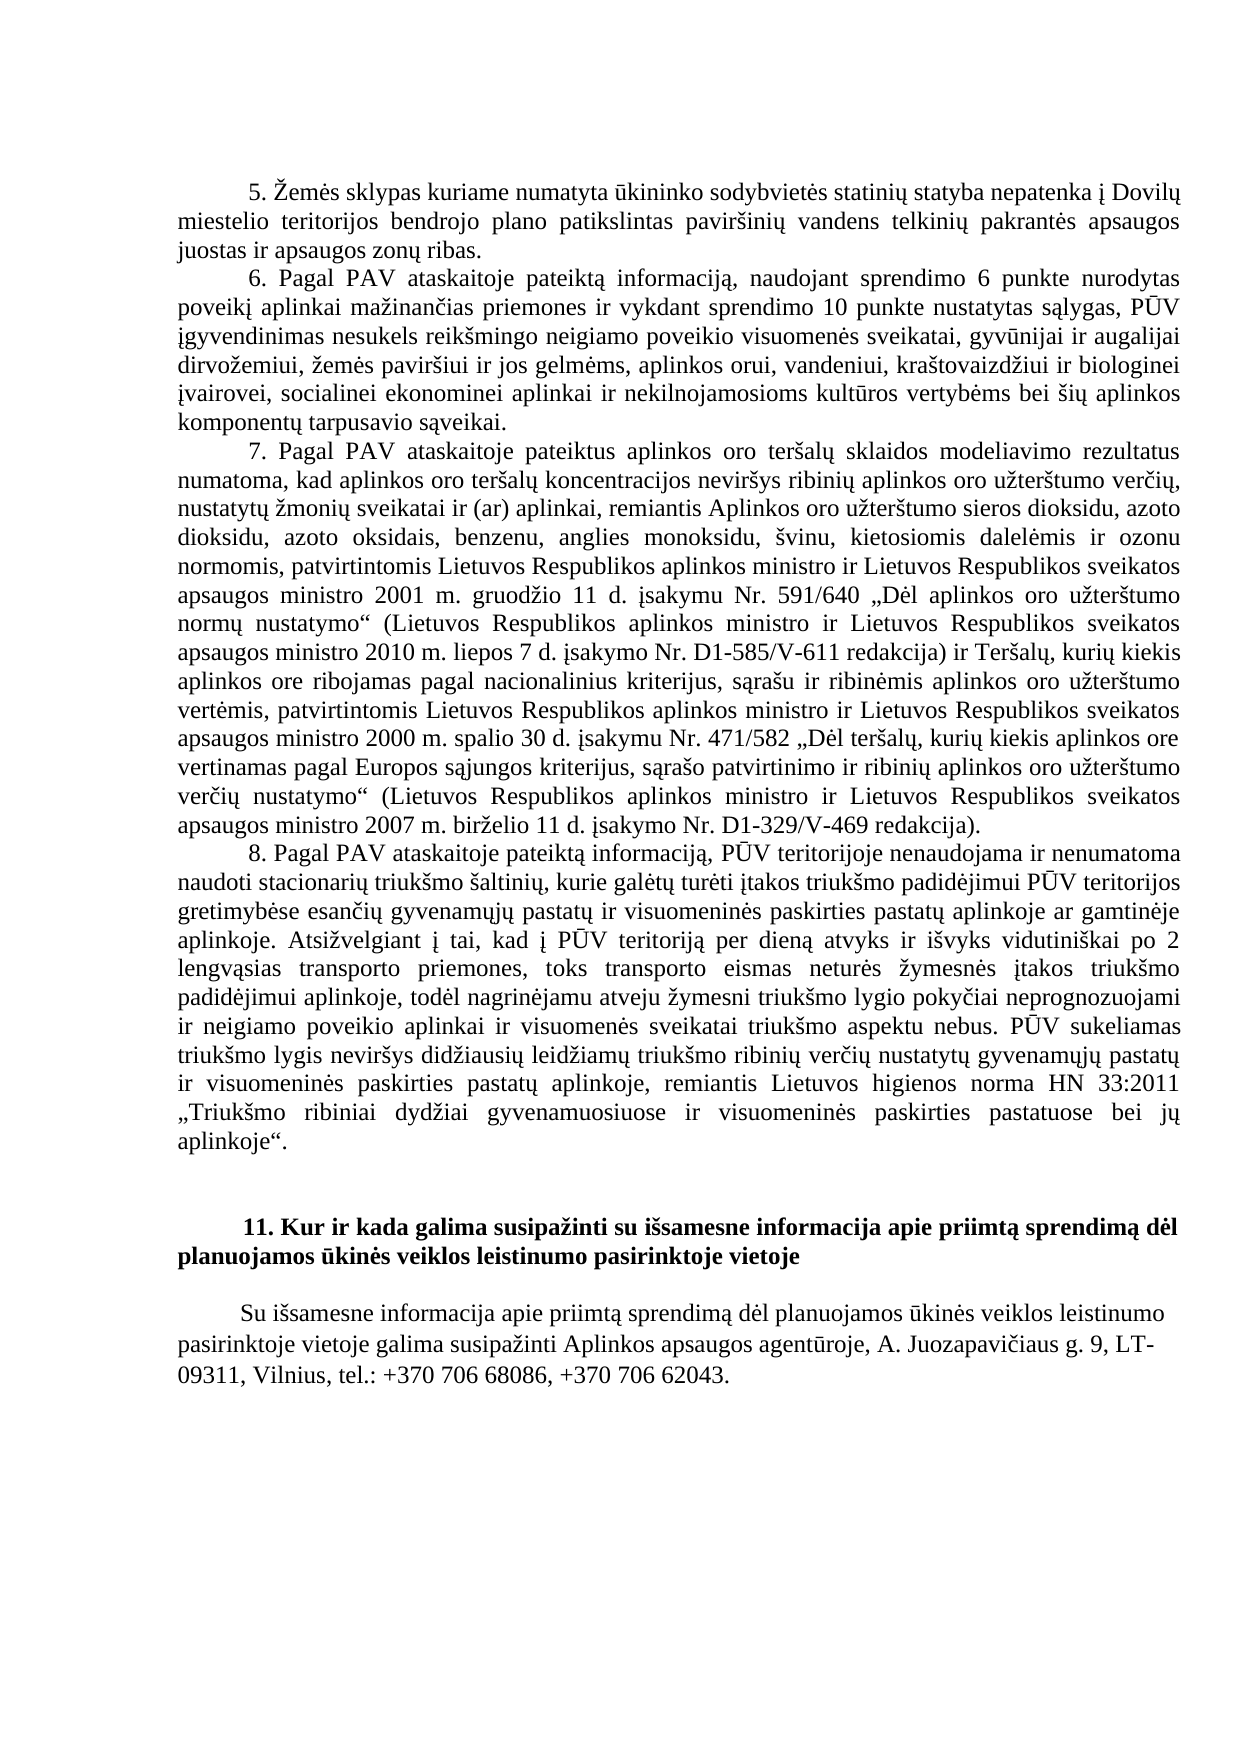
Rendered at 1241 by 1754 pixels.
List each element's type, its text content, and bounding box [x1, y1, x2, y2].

text 8. Pagal PAV ataskaitoje pateiktą informaciją, PŪV teritorijoje nenaudojama ir nenumatoma naudoti stacionarių triukšmo šaltinių, kurie galėtų turėti įtakos triukšmo padidėjimui PŪV teritorijos gretimybėse esančių gyvenamųjų pastatų ir visuomeninės paskirties pastatų aplinkoje ar gamtinėje aplinkoje. Atsižvelgiant į tai, kad į PŪV teritoriją per dieną atvyks ir išvyks vidutiniškai po 2 lengvąsias transporto priemones, toks transporto eismas neturės žymesnės įtakos triukšmo padidėjimui aplinkoje, todėl nagrinėjamu atveju žymesni triukšmo lygio pokyčiai neprognozuojami ir neigiamo poveikio aplinkai ir visuomenės sveikatai triukšmo aspektu nebus. PŪV sukeliamas triukšmo lygis neviršys didžiausių leidžiamų triukšmo ribinių verčių nustatytų gyvenamųjų pastatų ir visuomeninės paskirties pastatų aplinkoje, remiantis Lietuvos higienos norma HN 33:2011 „Triukšmo ribiniai dydžiai gyvenamuosiuose ir visuomeninės paskirties pastatuose bei jų aplinkoje“. [177, 838, 1181, 1155]
text Su išsamesne informacija apie priimtą sprendimą dėl planuojamos ūkinės veiklos leistinumo pasirinktoje vietoje galima susipažinti Aplinkos apsaugos agentūroje, A. Juozapavičiaus g. 9, LT-09311, Vilnius, tel.: +370 706 68086, +370 706 62043. [177, 1298, 1181, 1389]
text 5. Žemės sklypas kuriame numatyta ūkininko sodybvietės statinių statyba nepatenka į Dovilų miestelio teritorijos bendrojo plano patikslintas paviršinių vandens telkinių pakrantės apsaugos juostas ir apsaugos zonų ribas. [177, 177, 1181, 263]
text 11. Kur ir kada galima susipažinti su išsamesne informacija apie priimtą sprendimą dėl planuojamos ūkinės veiklos leistinumo pasirinktoje vietoje [177, 1212, 1181, 1270]
text 6. Pagal PAV ataskaitoje pateiktą informaciją, naudojant sprendimo 6 punkte nurodytas poveikį aplinkai mažinančias priemones ir vykdant sprendimo 10 punkte nustatytas sąlygas, PŪV įgyvendinimas nesukels reikšmingo neigiamo poveikio visuomenės sveikatai, gyvūnijai ir augalijai dirvožemiui, žemės paviršiui ir jos gelmėms, aplinkos orui, vandeniui, kraštovaizdžiui ir biologinei įvairovei, socialinei ekonominei aplinkai ir nekilnojamosioms kultūros vertybėms bei šių aplinkos komponentų tarpusavio sąveikai. [177, 263, 1181, 436]
text 7. Pagal PAV ataskaitoje pateiktus aplinkos oro teršalų sklaidos modeliavimo rezultatus numatoma, kad aplinkos oro teršalų koncentracijos neviršys ribinių aplinkos oro užterštumo verčių, nustatytų žmonių sveikatai ir (ar) aplinkai, remiantis Aplinkos oro užterštumo sieros dioksidu, azoto dioksidu, azoto oksidais, benzenu, anglies monoksidu, švinu, kietosiomis dalelėmis ir ozonu normomis, patvirtintomis Lietuvos Respublikos aplinkos ministro ir Lietuvos Respublikos sveikatos apsaugos ministro 2001 m. gruodžio 11 d. įsakymu Nr. 591/640 „Dėl aplinkos oro užterštumo normų nustatymo“ (Lietuvos Respublikos aplinkos ministro ir Lietuvos Respublikos sveikatos apsaugos ministro 2010 m. liepos 7 d. įsakymo Nr. D1-585/V-611 redakcija) ir Teršalų, kurių kiekis aplinkos ore ribojamas pagal nacionalinius kriterijus, sąrašu ir ribinėmis aplinkos oro užterštumo vertėmis, patvirtintomis Lietuvos Respublikos aplinkos ministro ir Lietuvos Respublikos sveikatos apsaugos ministro 2000 m. spalio 30 d. įsakymu Nr. 471/582 „Dėl teršalų, kurių kiekis aplinkos ore vertinamas pagal Europos sąjungos kriterijus, sąrašo patvirtinimo ir ribinių aplinkos oro užterštumo verčių nustatymo“ (Lietuvos Respublikos aplinkos ministro ir Lietuvos Respublikos sveikatos apsaugos ministro 2007 m. birželio 11 d. įsakymo Nr. D1-329/V-469 redakcija). [177, 436, 1181, 838]
